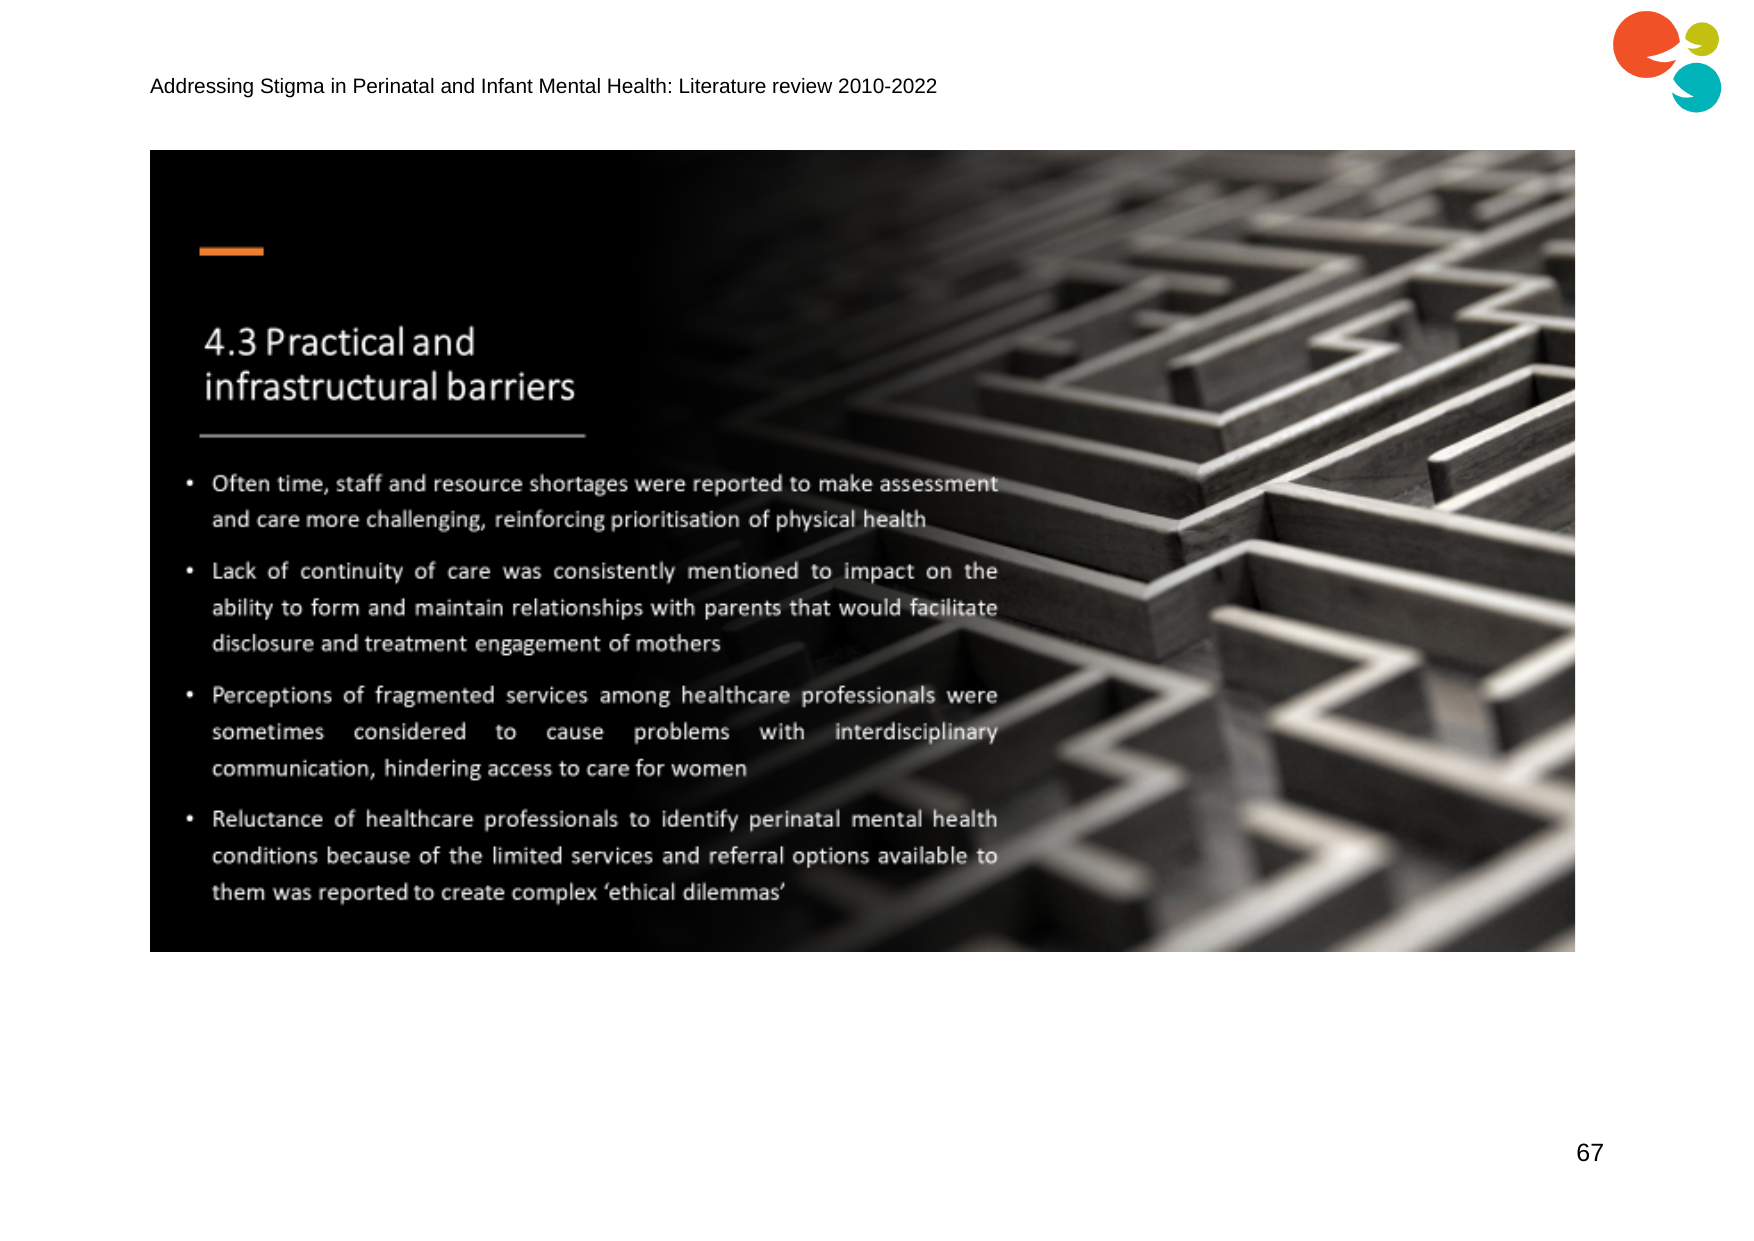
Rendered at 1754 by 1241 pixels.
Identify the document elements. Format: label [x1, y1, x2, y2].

picture [150, 150, 1576, 952]
